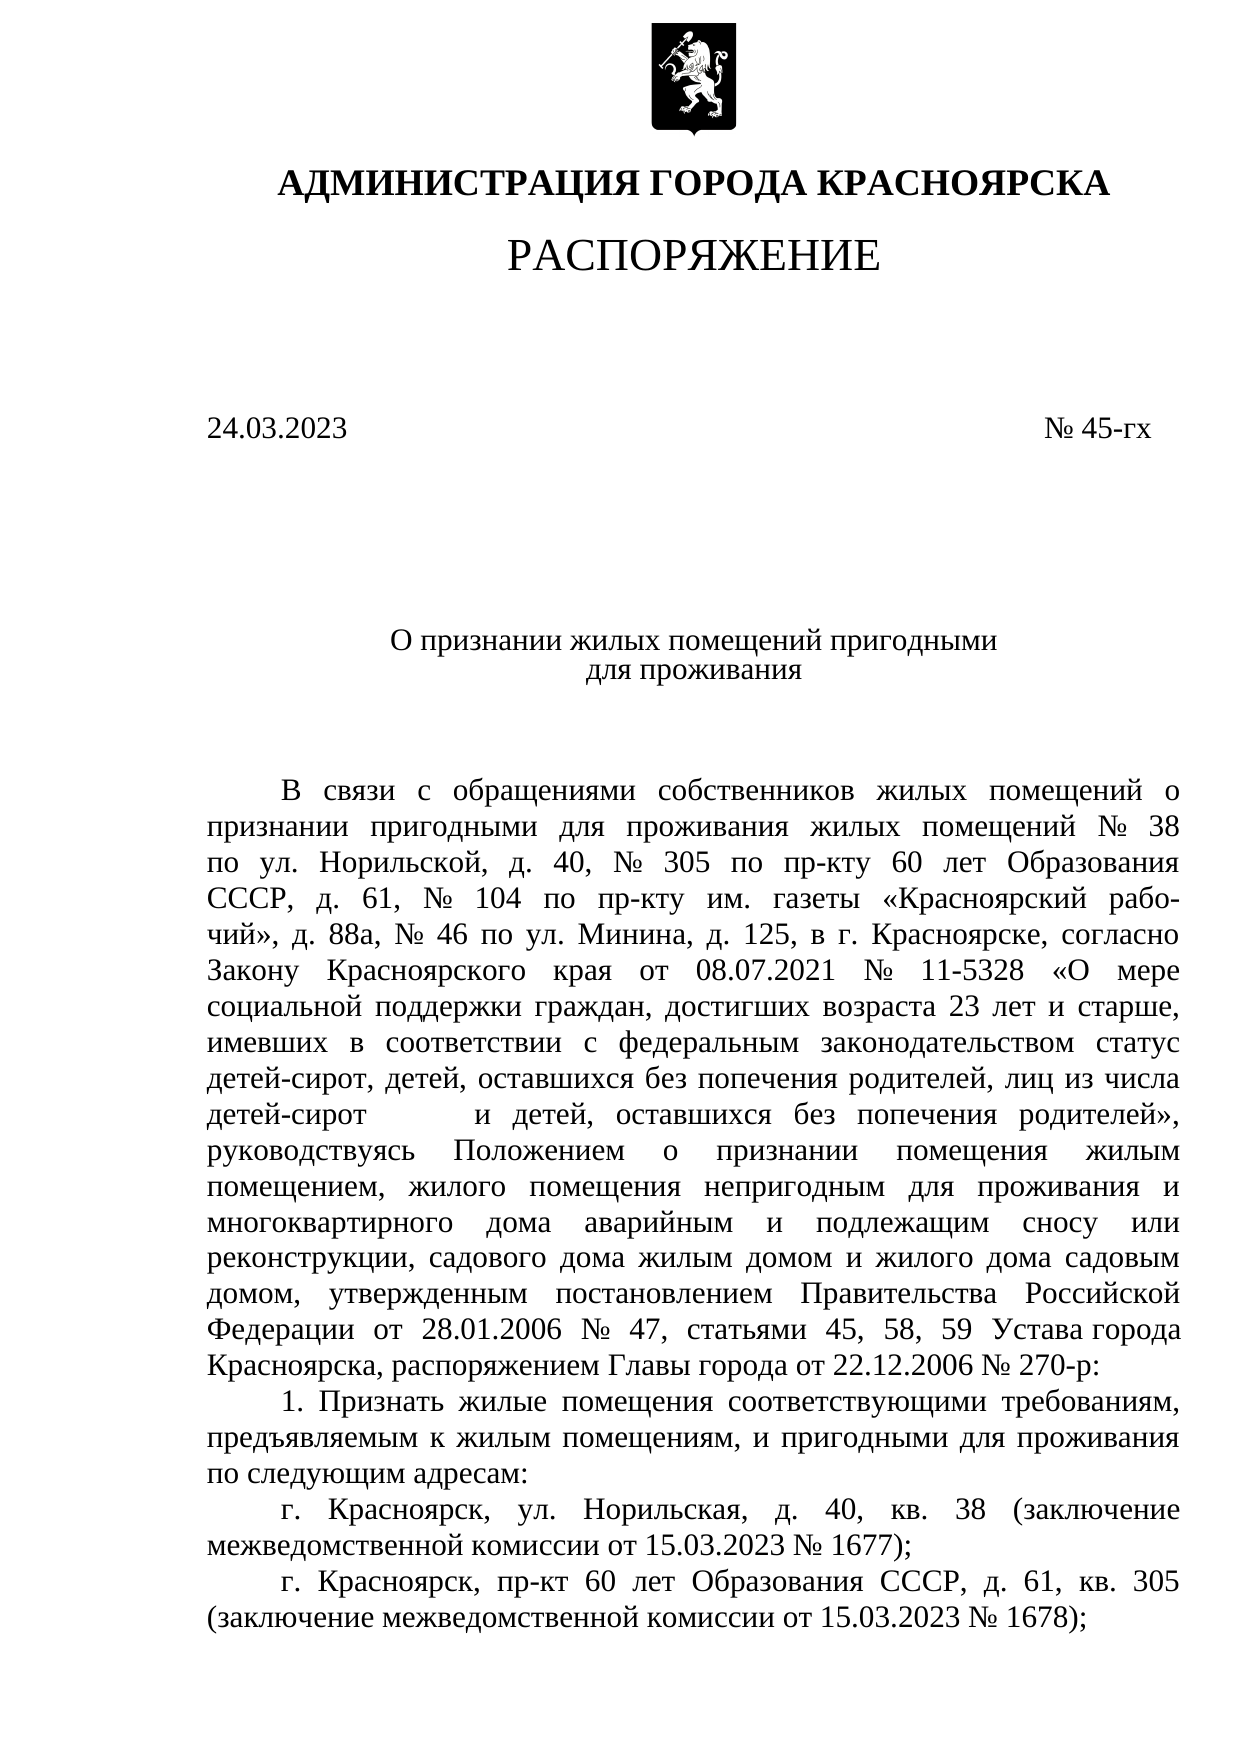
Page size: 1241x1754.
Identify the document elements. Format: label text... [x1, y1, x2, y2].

text О признании жилых помещений пригодными [207, 628, 1181, 657]
text г. Красноярск, пр-кт 60 лет Образования СССР, д. 61, кв. 305 (заключение межведомственной комиссии от 15.03.2023 № 1678); [207, 1562, 1181, 1634]
table_header 24.03.2023 [195, 410, 694, 446]
text В связи с обращениями собственников жилых помещений о признании пригодными для проживания жилых помещений № 38 по ул. Норильской, д. 40, № 305 по пр-кту 60 лет Образования СССР, д. 61, № 104 по пр-кту им. газеты «Красноярский рабо- чий», д. 88а, № 46 по ул. Минина, д. 125, в г. Красноярске, согласно Закону Красноярского края от 08.07.2021 № 11-5328 «О мере социальной поддержки граждан, достигших возраста 23 лет и старше, имевших в соответствии с федеральным законодательством статус детей-сирот, детей, оставшихся без попечения родителей, лиц из числа детей-сирот и детей, оставшихся без попечения родителей», руководствуясь Положением о признании помещения жилым помещением, жилого помещения непригодным для проживания и многоквартирного дома аварийным и подлежащим сносу или реконструкции, садового дома жилым домом и жилого дома садовым домом, утвержденным постановлением Правительства Российской Федерации от 28.01.2006 № 47, статьями 45, 58, 59 Устава города Красноярска, распоряжением Главы города от 22.12.2006 № 270-р: [207, 772, 1181, 1382]
text 1. Признать жилые помещения соответствующими требованиям, предъявляемым к жилым помещениям, и пригодными для проживания по следующим адресам: [207, 1382, 1181, 1490]
text АДМИНИСТРАЦИЯ ГОРОДА КРАСНОЯРСКА [207, 161, 1181, 204]
text РАСПОРЯЖЕНИЕ [207, 228, 1181, 280]
text г. Красноярск, ул. Норильская, д. 40, кв. 38 (заключение межведомственной комиссии от 15.03.2023 № 1677); [207, 1490, 1181, 1562]
picture [651, 23, 737, 137]
text для проживания [207, 657, 1181, 685]
table_header № 45-гх [694, 410, 1192, 446]
